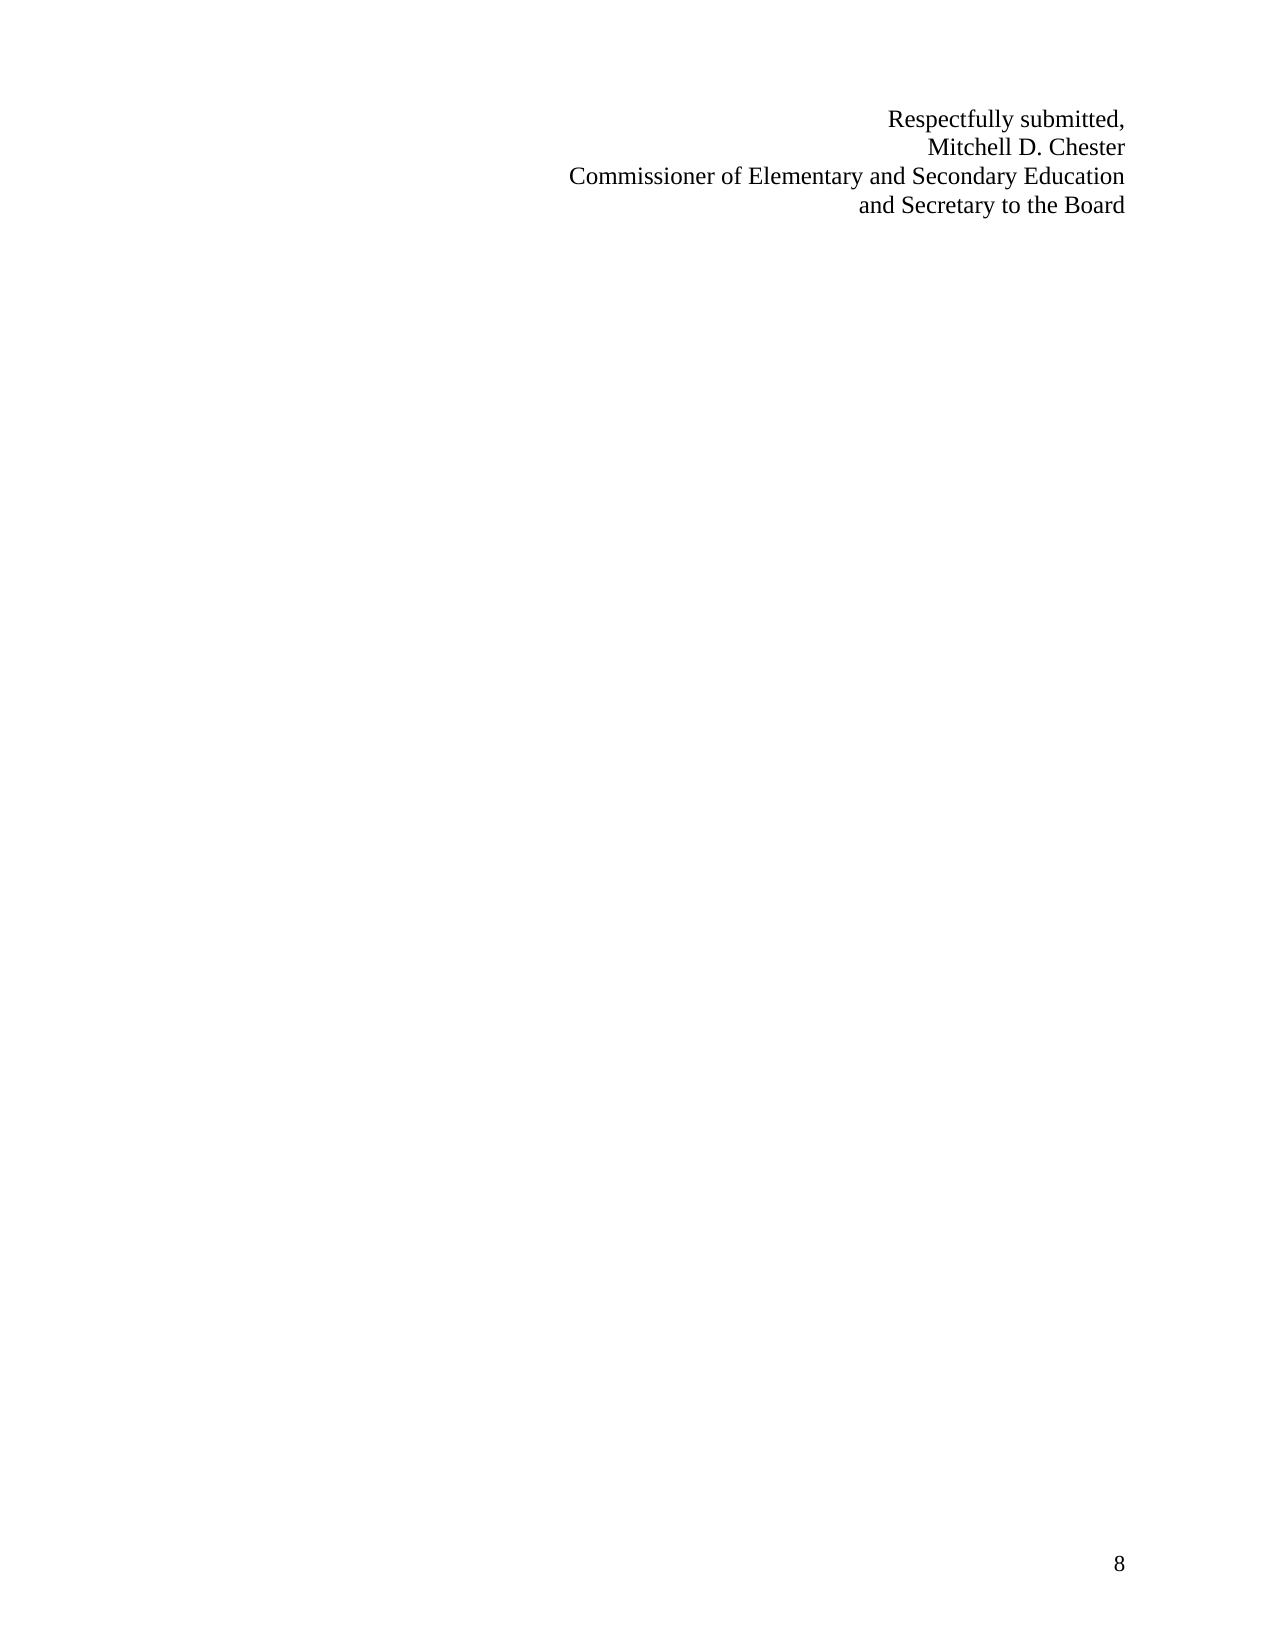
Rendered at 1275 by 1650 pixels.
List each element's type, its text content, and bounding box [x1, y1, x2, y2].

text and Secretary to the Board [150, 190, 1125, 219]
text Commissioner of Elementary and Secondary Education [150, 161, 1125, 190]
text Respectfully submitted, [150, 104, 1125, 132]
text Mitchell D. Chester [150, 132, 1125, 161]
